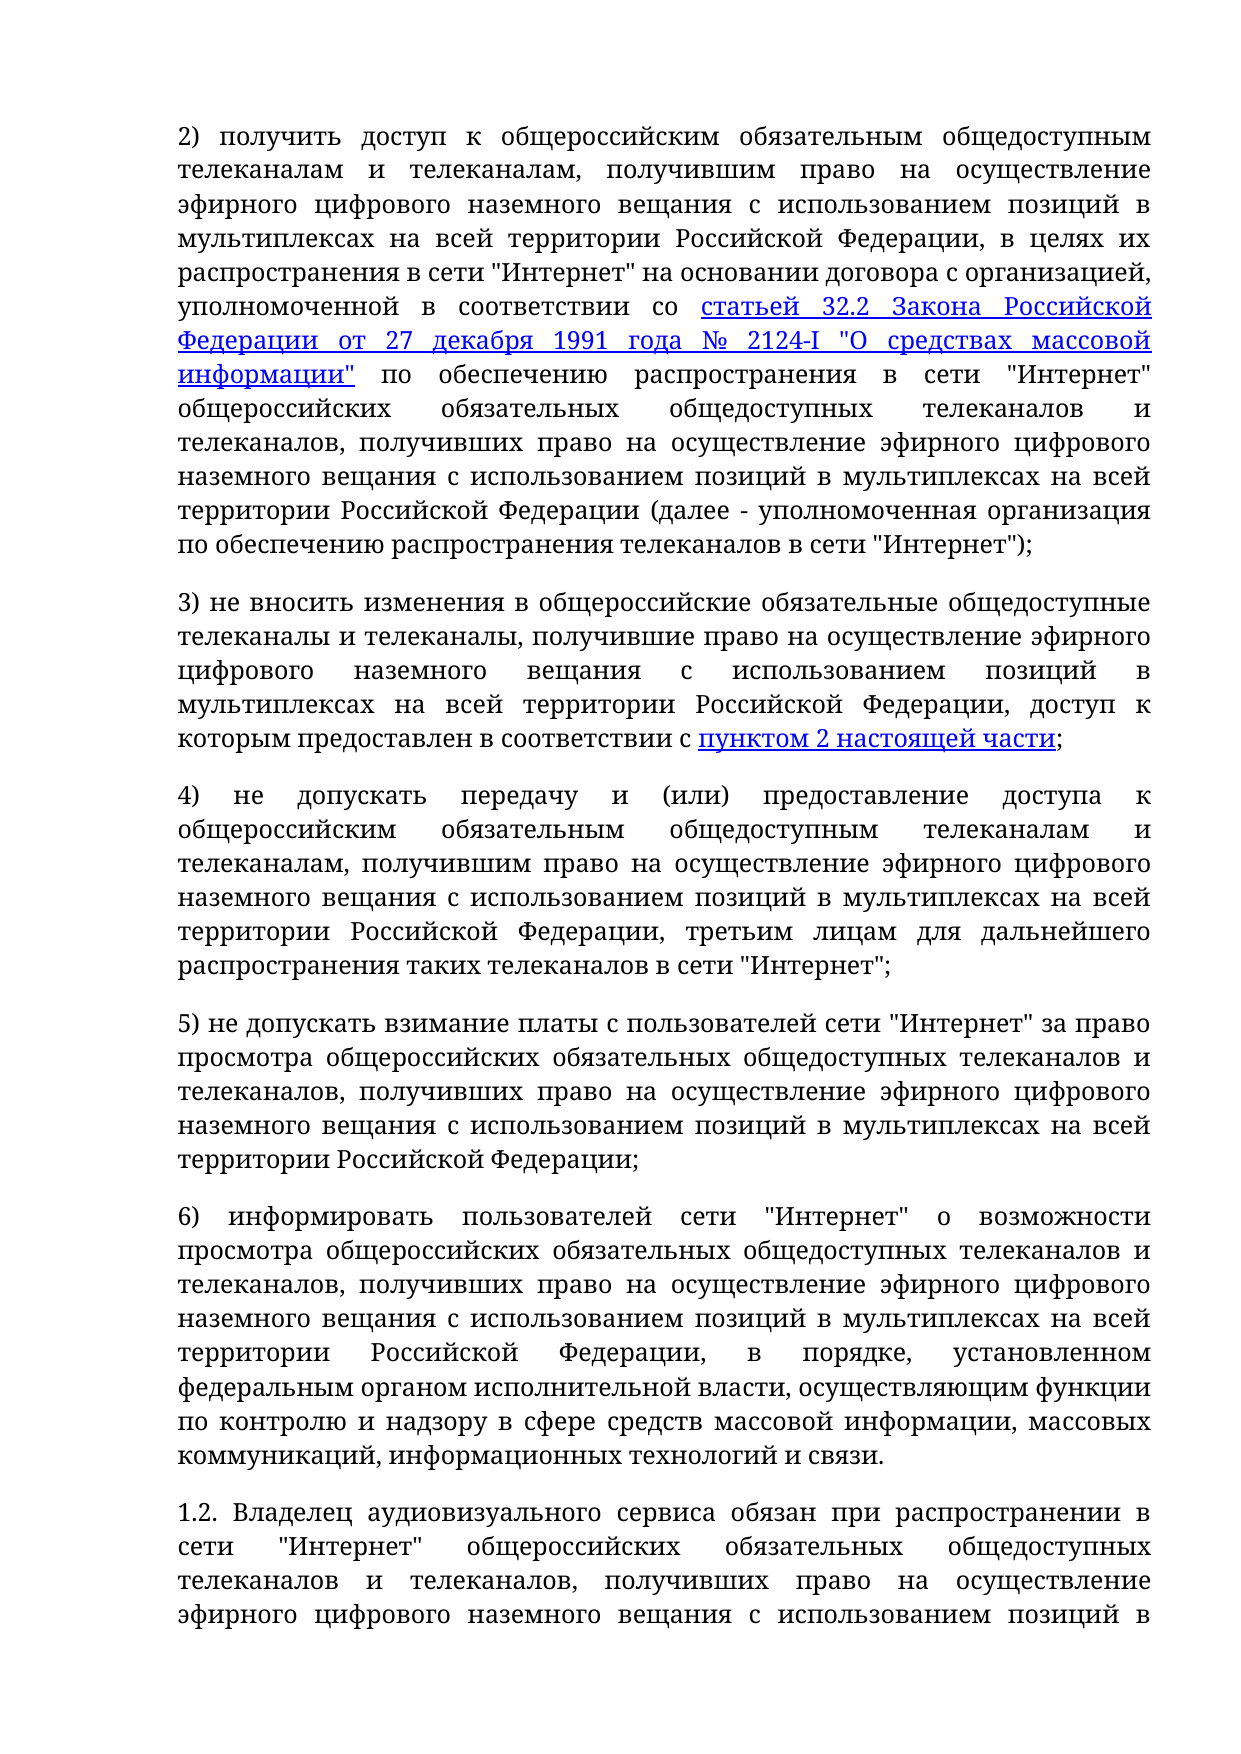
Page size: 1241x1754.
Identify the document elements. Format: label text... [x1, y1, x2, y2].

text 4) не допускать передачу и (или) предоставление доступа к общероссийским обязательным общедоступным телеканалам и телеканалам, получившим право на осуществление эфирного цифрового наземного вещания с использованием позиций в мультиплексах на всей территории Российской Федерации, третьим лицам для дальнейшего распространения таких телеканалов в сети "Интернет"; [177, 778, 1152, 982]
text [177, 1494, 1152, 1631]
text 5) не допускать взимание платы с пользователей сети "Интернет" за право просмотра общероссийских обязательных общедоступных телеканалов и телеканалов, получивших право на осуществление эфирного цифрового наземного вещания с использованием позиций в мультиплексах на всей территории Российской Федерации; [177, 1005, 1152, 1176]
text 3) не вносить изменения в общероссийские обязательные общедоступные телеканалы и телеканалы, получившие право на осуществление эфирного цифрового наземного вещания с использованием позиций в мультиплексах на всей территории Российской Федерации, доступ к которым предоставлен в соответствии с пунктом 2 настоящей части; [177, 584, 1152, 754]
text 2) получить доступ к общероссийским обязательным общедоступным телеканалам и телеканалам, получившим право на осуществление эфирного цифрового наземного вещания с использованием позиций в мультиплексах на всей территории Российской Федерации, в целях их распространения в сети "Интернет" на основании договора с организацией, уполномоченной в соответствии со статьей 32.2 Закона Российской Федерации от 27 декабря 1991 года № 2124-I "О средствах массовой информации" по обеспечению распространения в сети "Интернет" общероссийских обязательных общедоступных телеканалов и телеканалов, получивших право на осуществление эфирного цифрового наземного вещания с использованием позиций в мультиплексах на всей территории Российской Федерации (далее - уполномоченная организация по обеспечению распространения телеканалов в сети "Интернет"); [177, 352, 1152, 561]
text 2) получить доступ к общероссийским обязательным общедоступным телеканалам и телеканалам, получившим право на осуществление эфирного цифрового наземного вещания с использованием позиций в мультиплексах на всей территории Российской Федерации, в целях их распространения в сети "Интернет" на основании договора с организацией, уполномоченной в соответствии со статьей 32.2 Закона Российской Федерации от 27 декабря 1991 года № 2124-I "О средствах массовой информации" по обеспечению распространения в сети "Интернет" общероссийских обязательных общедоступных телеканалов и телеканалов, получивших право на осуществление эфирного цифрового наземного вещания с использованием позиций в мультиплексах на всей территории Российской Федерации (далее - уполномоченная организация по обеспечению распространения телеканалов в сети "Интернет"); [177, 118, 1152, 351]
text 6) информировать пользователей сети "Интернет" о возможности просмотра общероссийских обязательных общедоступных телеканалов и телеканалов, получивших право на осуществление эфирного цифрового наземного вещания с использованием позиций в мультиплексах на всей территории Российской Федерации, в порядке, установленном федеральным органом исполнительной власти, осуществляющим функции по контролю и надзору в сфере средств массовой информации, массовых коммуникаций, информационных технологий и связи. [177, 1199, 1152, 1471]
